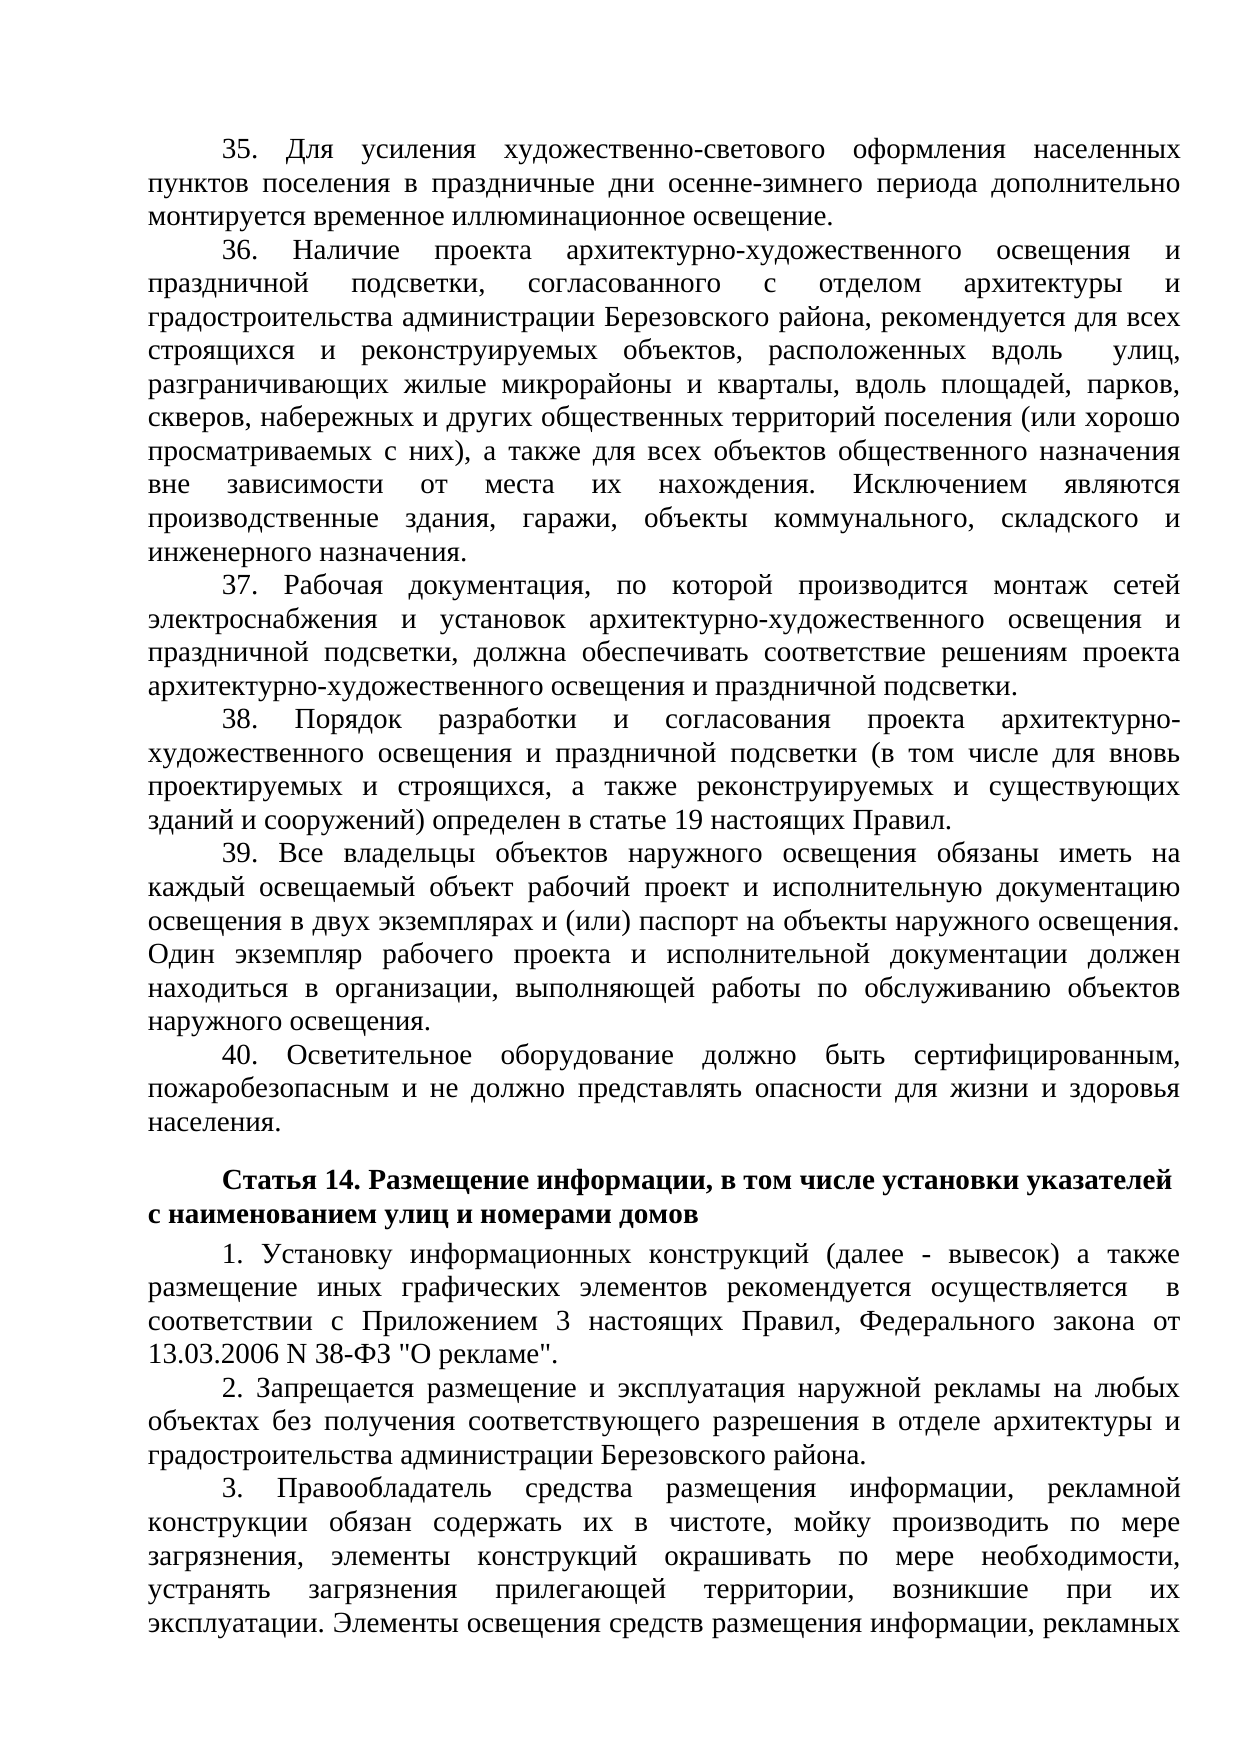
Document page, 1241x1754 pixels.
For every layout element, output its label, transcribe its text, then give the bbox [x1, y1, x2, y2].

subtitle Статья 14. Размещение информации, в том числе установки указателей с наименованием улиц и номерами домов [148, 1162, 1181, 1229]
text 35. Для усиления художественно-светового оформления населенных пунктов поселения в праздничные дни осенне-зимнего периода дополнительно монтируется временное иллюминационное освещение. [148, 131, 1181, 232]
text 36. Наличие проекта архитектурно-художественного освещения и праздничной подсветки, согласованного с отделом архитектуры и градостроительства администрации Березовского района, рекомендуется для всех строящихся и реконструируемых объектов, расположенных вдоль улиц, разграничивающих жилые микрорайоны и кварталы, вдоль площадей, парков, скверов, набережных и других общественных территорий поселения (или хорошо просматриваемых с них), а также для всех объектов общественного назначения вне зависимости от места их нахождения. Исключением являются производственные здания, гаражи, объекты коммунального, складского и инженерного назначения. [148, 232, 1181, 567]
text 1. Установку информационных конструкций (далее - вывесок) а также размещение иных графических элементов рекомендуется осуществляется в соответствии с Приложением 3 настоящих Правил, Федерального закона от 13.03.2006 N 38-ФЗ "О рекламе". [148, 1236, 1181, 1370]
text 2. Запрещается размещение и эксплуатация наружной рекламы на любых объектах без получения соответствующего разрешения в отделе архитектуры и градостроительства администрации Березовского района. [148, 1370, 1181, 1471]
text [148, 1471, 1181, 1638]
text 39. Все владельцы объектов наружного освещения обязаны иметь на каждый освещаемый объект рабочий проект и исполнительную документацию освещения в двух экземплярах и (или) паспорт на объекты наружного освещения. Один экземпляр рабочего проекта и исполнительной документации должен находиться в организации, выполняющей работы по обслуживанию объектов наружного освещения. [148, 836, 1181, 1037]
text 40. Осветительное оборудование должно быть сертифицированным, пожаробезопасным и не должно представлять опасности для жизни и здоровья населения. [148, 1037, 1181, 1137]
text 37. Рабочая документация, по которой производится монтаж сетей электроснабжения и установок архитектурно-художественного освещения и праздничной подсветки, должна обеспечивать соответствие решениям проекта архитектурно-художественного освещения и праздничной подсветки. [148, 567, 1181, 701]
text 38. Порядок разработки и согласования проекта архитектурно-художественного освещения и праздничной подсветки (в том числе для вновь проектируемых и строящихся, а также реконструируемых и существующих зданий и сооружений) определен в статье 19 настоящих Правил. [148, 701, 1181, 836]
